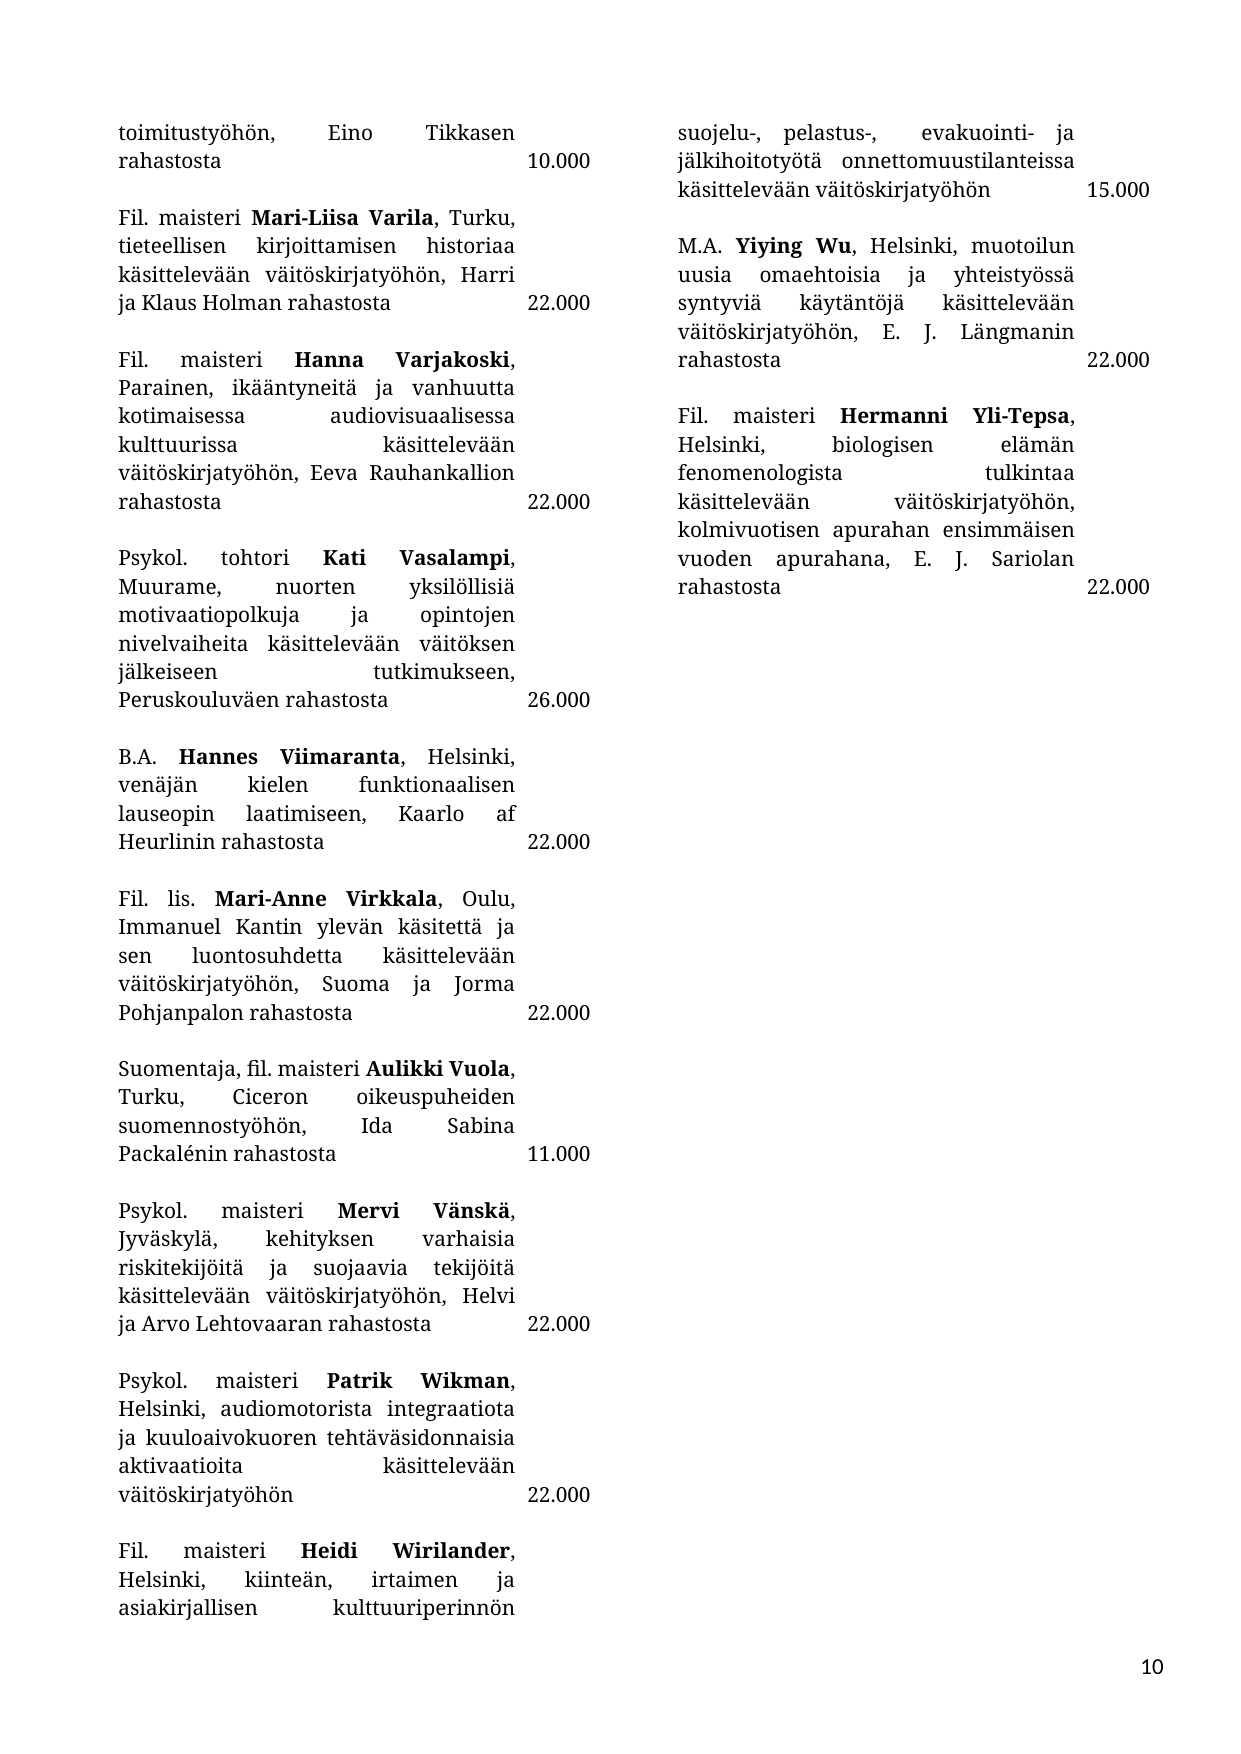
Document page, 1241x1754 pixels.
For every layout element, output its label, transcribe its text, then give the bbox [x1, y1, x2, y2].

text Psykol. maisteri Patrik Wikman, Helsinki, audiomotorista integraatiota ja kuuloaivokuoren tehtäväsidonnaisia aktivaatioita käsittelevään väitöskirjatyöhön 22.000 [118, 1366, 515, 1536]
text Psykol. maisteri Mervi Vänskä, Jyväskylä, kehityksen varhaisia riskitekijöitä ja suojaavia tekijöitä käsittelevään väitöskirjatyöhön, Helvi ja Arvo Lehtovaaran rahastosta 22.000 [118, 1196, 515, 1366]
text M.A. Yiying Wu, Helsinki, muotoilun uusia omaehtoisia ja yhteistyössä syntyviä käytäntöjä käsittelevään väitöskirjatyöhön, E. J. Längmanin rahastosta 22.000 [678, 231, 1075, 402]
text Fil. maisteri Hermanni Yli-Tepsa, Helsinki, biologisen elämän fenomenologista tulkintaa käsittelevään väitöskirjatyöhön, kolmivuotisen apurahan ensimmäisen vuoden apurahana, E. J. Sariolan rahastosta 22.000 [678, 402, 1075, 629]
text Fil. maisteri Mari-Liisa Varila, Turku, tieteellisen kirjoittamisen historiaa käsittelevään väitöskirjatyöhön, Harri ja Klaus Holman rahastosta 22.000 [118, 203, 515, 345]
text Psykol. tohtori Kati Vasalampi, Muurame, nuorten yksilöllisiä motivaatiopolkuja ja opintojen nivelvaiheita käsittelevään väitöksen jälkeiseen tutkimukseen, Peruskouluväen rahastosta 26.000 [118, 543, 515, 742]
text Fil. lis. Mari-Anne Virkkala, Oulu, Immanuel Kantin ylevän käsitettä ja sen luontosuhdetta käsittelevään väitöskirjatyöhön, Suoma ja Jorma Pohjanpalon rahastosta 22.000 [118, 884, 515, 1054]
text Fil. maisteri Heidi Wirilander, Helsinki, kiinteän, irtaimen ja asiakirjallisen kulttuuriperinnön suojelu-, pelastus-, evakuointi- ja jälkihoitotyötä onnettomuustilanteissa käsittelevään väitöskirjatyöhön 15.000 [118, 1536, 515, 1622]
text B.A. Hannes Viimaranta, Helsinki, venäjän kielen funktionaalisen lauseopin laatimiseen, Kaarlo af Heurlinin rahastosta 22.000 [118, 742, 515, 884]
text Fil. maisteri Hanna Varjakoski, Parainen, ikääntyneitä ja vanhuutta kotimaisessa audiovisuaalisessa kulttuurissa käsittelevään väitöskirjatyöhön, Eeva Rauhankallion rahastosta 22.000 [118, 345, 515, 543]
text Fil. maisteri Heidi Wirilander, Helsinki, kiinteän, irtaimen ja asiakirjallisen kulttuuriperinnön suojelu-, pelastus-, evakuointi- ja jälkihoitotyötä onnettomuustilanteissa käsittelevään väitöskirjatyöhön 15.000 [678, 118, 1075, 231]
text Suomentaja, fil. maisteri Aulikki Vuola, Turku, Ciceron oikeuspuheiden suomennostyöhön, Ida Sabina Packalénin rahastosta 11.000 [118, 1054, 515, 1196]
